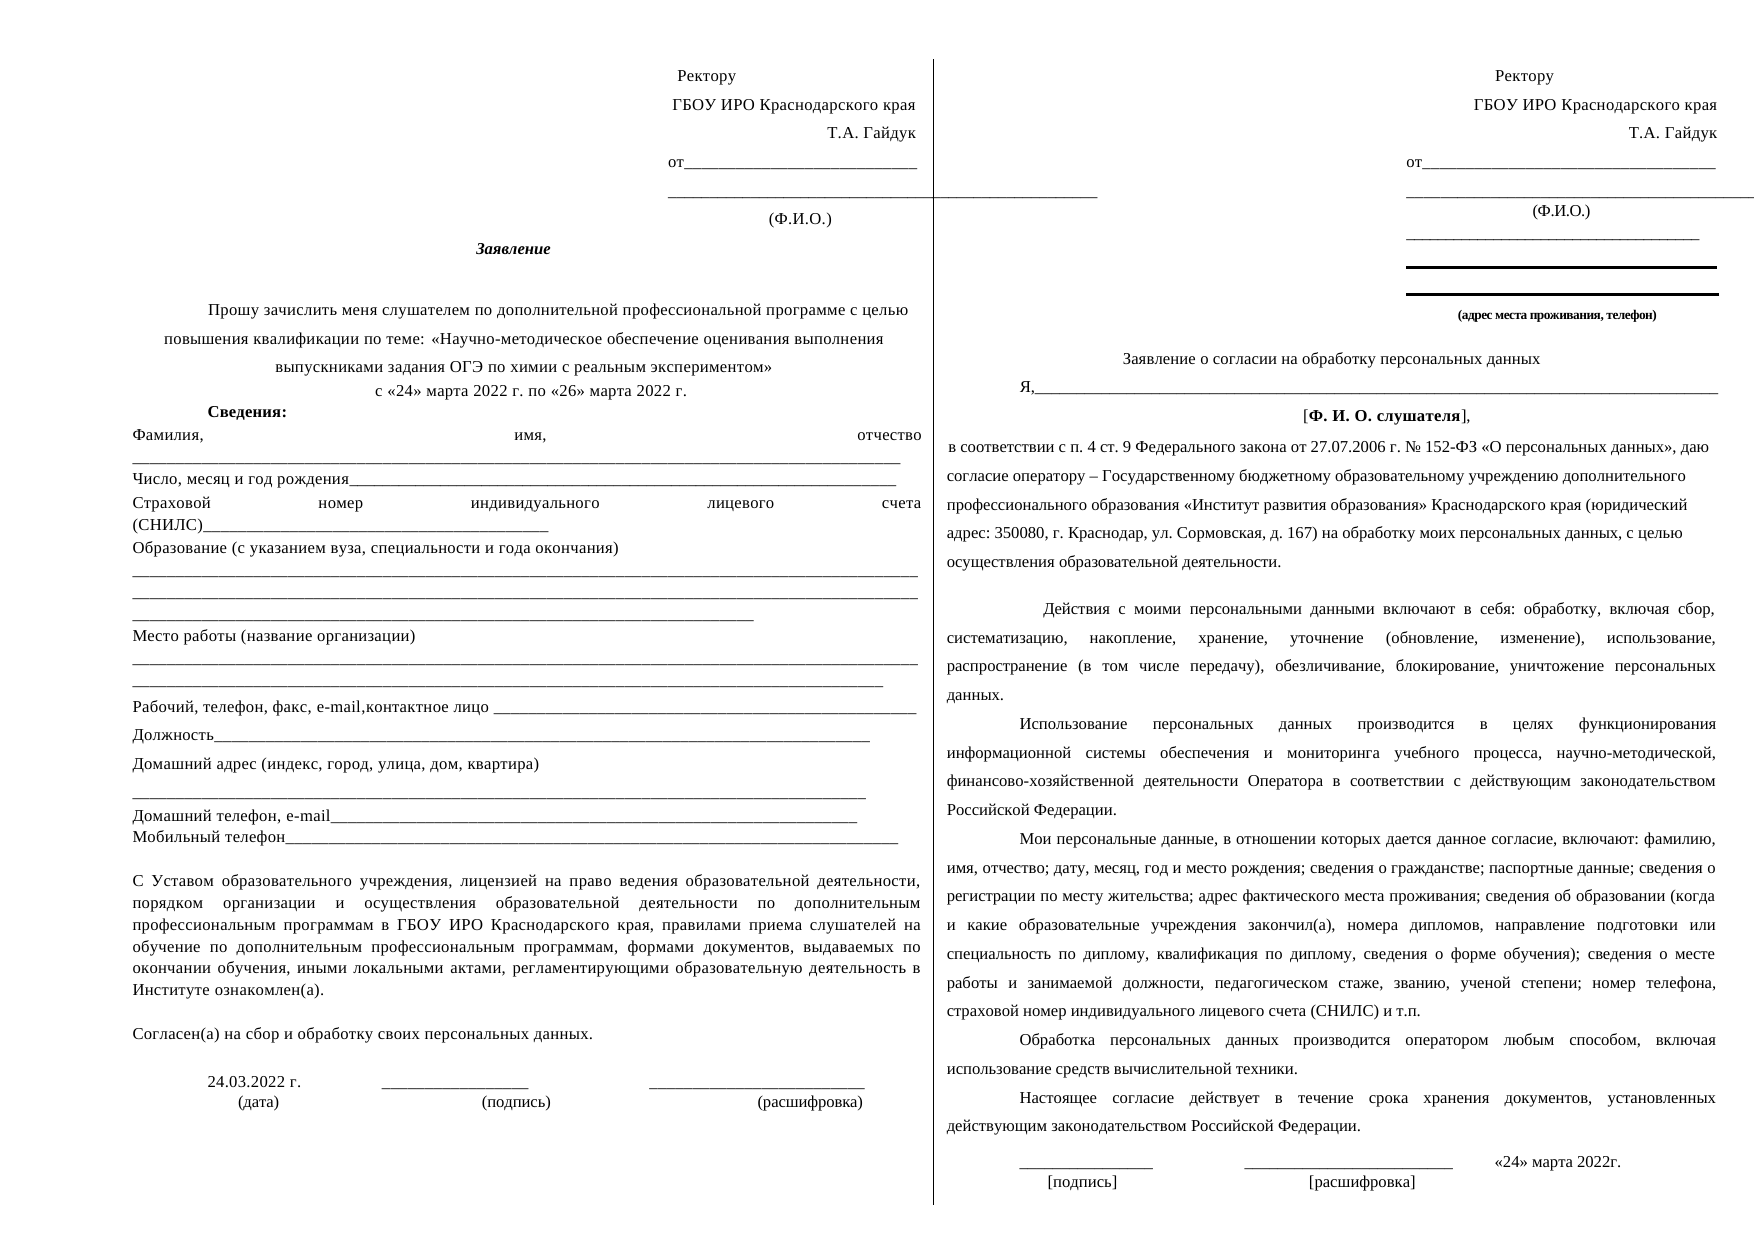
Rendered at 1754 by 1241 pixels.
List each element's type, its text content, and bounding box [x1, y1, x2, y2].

table_header Ректору ГБОУ ИРО Краснодарского края Т.А. Гайдук от____________________________ (Ф.И.О.) Заявление Прошу зачислить меня слушателем по дополнительной профессиональной программе с целью повышения квалификации по теме: «Научно-методическое обеспечение оценивания выполнения выпускниками задания ОГЭ по химии с реальным экспериментом» с «24 » марта 2022 г. по «26» марта 2022 г. Сведения: Фамилия, имя, отчество _________________________________________________________________________________________ Число, месяц и год рождения ______ Страховой номер индивидуального лицевого счета (СНИЛС)________________________________________ Образование (с указанием вуза, специальности и года окончания) ______________________________________________________________________________________________________________________________________________________________________________________________________________________________________________________________ Место работы (название организации) __________________________________________________________________________________________________________________________________________________________________________________ Рабочий, телефон, факс, e-mail, контактное лицо _________________________________________________ Должность____________________________________________________________________________ Домашний адрес (индекс, город, улица, дом, квартира) _____________________________________________________________________________________ Домашний телефон, e-mail_____________________________________________________________ Мобильный телефон_______________________________________________________________________ С Уставом образовательного учреждения, лицензией на право ведения образовательной деятельности, порядком организации и осуществления образовательной деятельности по дополнительным профессиональным программам в ГБОУ ИРО Краснодарского края, правилами приема слушателей на обучение по дополнительным профессиональным программам, формами документов, выдаваемых по окончании обучения, иными локальными актами, регламентирующими образовательную деятельность в Институте ознакомлен(а). Согласен(а) на сбор и обработку своих персональных данных. 24.03.2022 г. _________________ _________________________ (дата) (подпись) (расшифровка) [121, 59, 933, 1205]
table_header Ректору ГБОУ ИРО Краснодарского края Т.А. Гайдук от_______________________________________ (Ф.И.О.) _____________________________________ (адрес места проживания, телефон) Заявление о согласии на обработку персональных данных Я,__________________________________________________________________________________ [Ф. И. О. слушателя], в соответствии с п. 4 ст. 9 Федерального закона от 27.07.2006 г. № 152-ФЗ «О персональных данных», даю согласие оператору – Государственному бюджетному образовательному учреждению дополнительного профессионального образования «Институт развития образования» Краснодарского края (юридический адрес: 350080, г. Краснодар, ул. Сормовская, д. 167) на обработку моих персональных данных, с целью осуществления образовательной деятельности. Действия с моими персональными данными включают в себя: обработку, включая сбор, систематизацию, накопление, хранение, уточнение (обновление, изменение), использование, распространение (в том числе передачу), обезличивание, блокирование, уничтожение персональных данных. Использование персональных данных производится в целях функционирования информационной системы обеспечения и мониторинга учебного процесса, научно-методической, финансово-хозяйственной деятельности Оператора в соответствии с действующим законодательством Российской Федерации. Мои персональные данные, в отношении которых дается данное согласие, включают: фамилию, имя, отчество; дату, месяц, год и место рождения; сведения о гражданстве; паспортные данные; сведения о регистрации по месту жительства; адрес фактического места проживания; сведения об образовании (когда и какие образовательные учреждения закончил(а), номера дипломов, направление подготовки или специальность по диплому, квалификация по диплому, сведения о форме обучения); сведения о месте работы и занимаемой должности, педагогическом стаже, званию, ученой степени; номер телефона, страховой номер индивидуального лицевого счета (СНИЛС) и т.п. Обработка персональных данных производится оператором любым способом, включая использование средств вычислительной техники. Настоящее согласие действует в течение срока хранения документов, установленных действующим законодательством Российской Федерации. ________________ _________________________ «24» марта 2022г. [подпись] [расшифровка] [934, 59, 1730, 1205]
